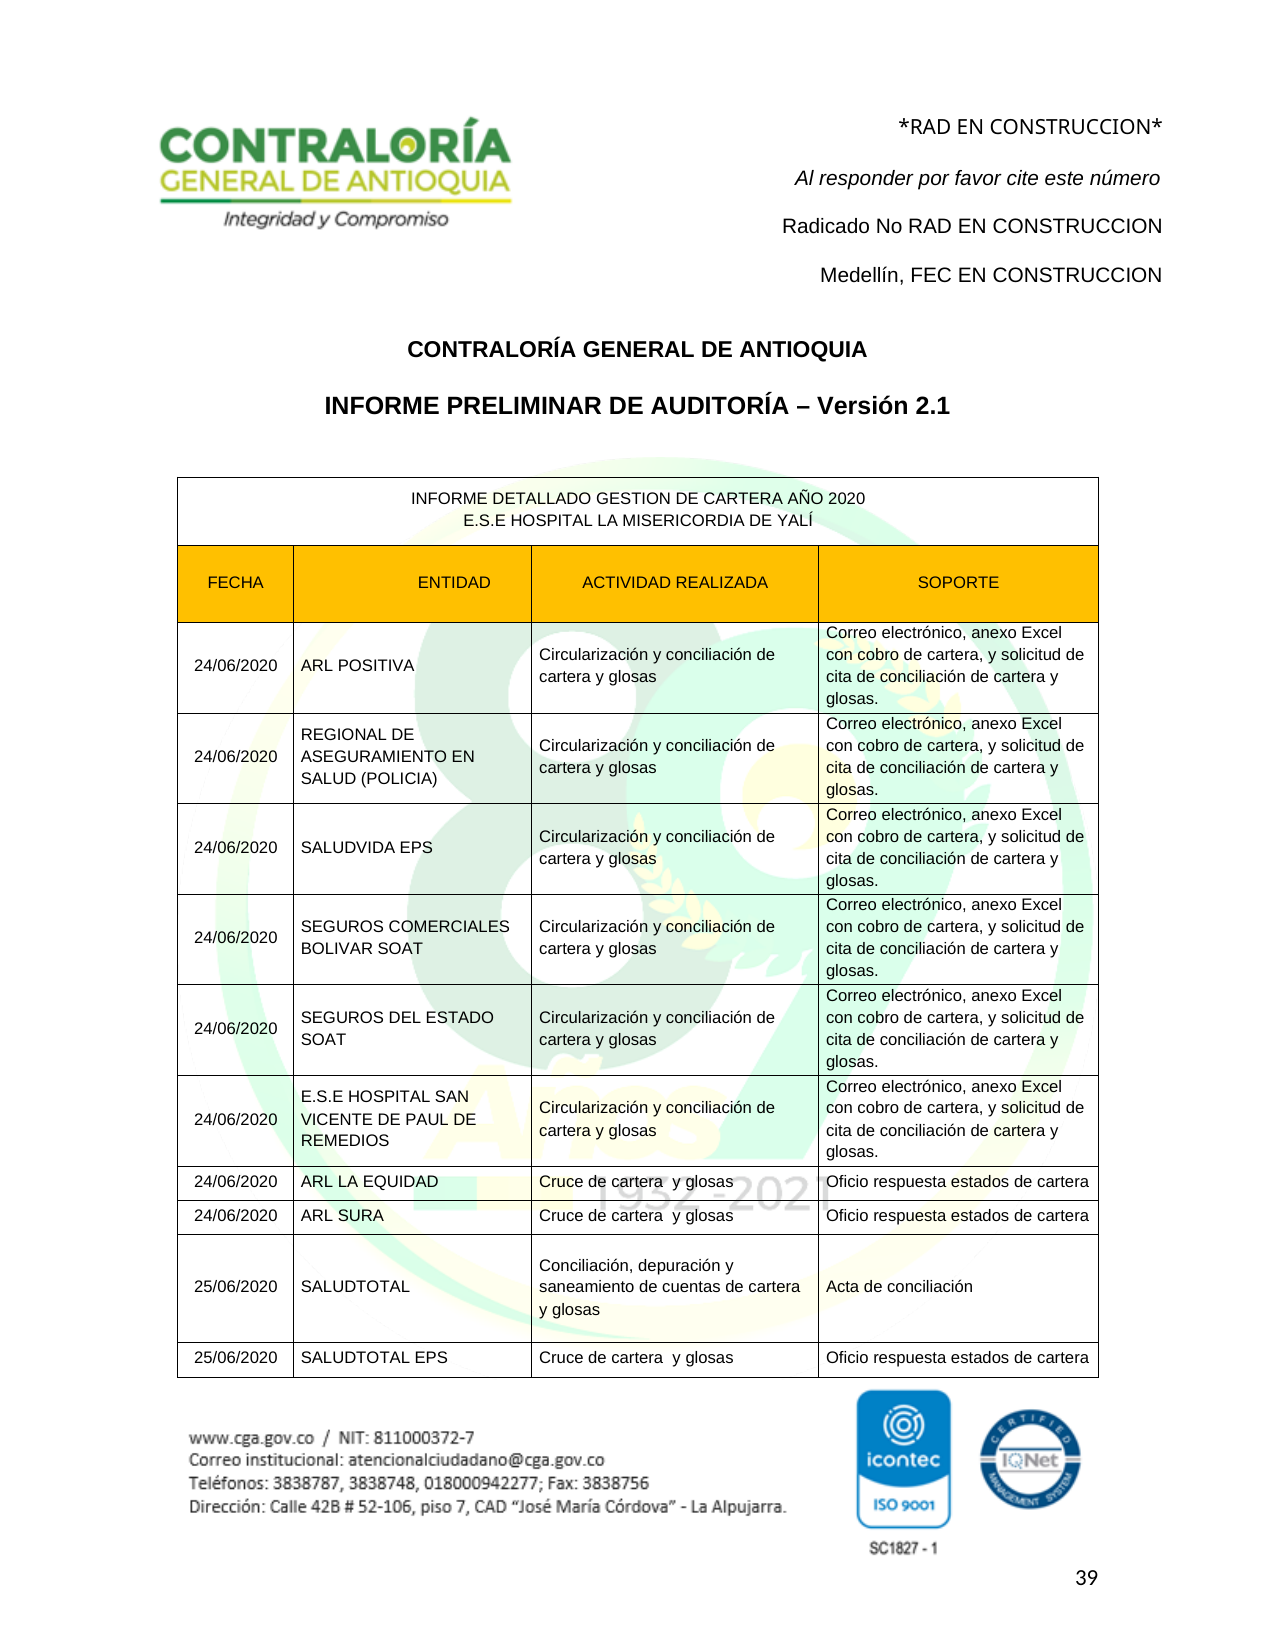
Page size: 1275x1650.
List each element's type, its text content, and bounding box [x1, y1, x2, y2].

table_cell Oficio respuesta estados de cartera [819, 1167, 1098, 1200]
table_cell 24/06/2020 [178, 985, 293, 1075]
table_cell Circularización y conciliación de cartera y glosas [532, 895, 818, 984]
picture [147, 112, 525, 239]
table_cell Correo electrónico, anexo Excel con cobro de cartera, y solicitud de cita de conciliación de cartera y glosas. [819, 804, 1098, 894]
picture [183, 1380, 1098, 1563]
table_header INFORME DETALLADO GESTION DE CARTERA AÑO 2020 E.S.E HOSPITAL LA MISERICORDIA DE YALÍ [178, 478, 1098, 545]
table_cell ARL LA EQUIDAD [294, 1167, 531, 1200]
table_cell SALUDVIDA EPS [294, 804, 531, 894]
table_cell SOPORTE [819, 546, 1098, 622]
table_cell ARL SURA [294, 1201, 531, 1234]
table_cell 24/06/2020 [178, 714, 293, 803]
table_cell Conciliación, depuración y saneamiento de cuentas de cartera y glosas [532, 1235, 818, 1342]
table_cell 24/06/2020 [178, 895, 293, 984]
table_cell E.S.E HOSPITAL SAN VICENTE DE PAUL DE REMEDIOS [294, 1076, 531, 1166]
table_cell Correo electrónico, anexo Excel con cobro de cartera, y solicitud de cita de conciliación de cartera y glosas. [819, 714, 1098, 803]
table_cell Acta de conciliación [819, 1235, 1098, 1342]
table_cell REGIONAL DE ASEGURAMIENTO EN SALUD (POLICIA) [294, 714, 531, 803]
table_cell Circularización y conciliación de cartera y glosas [532, 623, 818, 712]
table_cell Circularización y conciliación de cartera y glosas [532, 985, 818, 1075]
table_cell ENTIDAD [294, 546, 531, 622]
table_cell SALUDTOTAL [294, 1235, 531, 1342]
table_cell ACTIVIDAD REALIZADA [532, 546, 818, 622]
table_cell Cruce de cartera y glosas [532, 1167, 818, 1200]
table_cell Circularización y conciliación de cartera y glosas [532, 714, 818, 803]
table_cell Oficio respuesta estados de cartera [819, 1343, 1098, 1377]
table_cell SALUDTOTAL EPS [294, 1343, 531, 1377]
table_cell 25/06/2020 [178, 1343, 293, 1377]
table_cell FECHA [178, 546, 293, 622]
table_cell 24/06/2020 [178, 623, 293, 712]
table_cell Correo electrónico, anexo Excel con cobro de cartera, y solicitud de cita de conciliación de cartera y glosas. [819, 1076, 1098, 1166]
table_cell 24/06/2020 [178, 1167, 293, 1200]
table_cell SEGUROS DEL ESTADO SOAT [294, 985, 531, 1075]
table_cell Cruce de cartera y glosas [532, 1343, 818, 1377]
table_cell 24/06/2020 [178, 804, 293, 894]
table_cell Oficio respuesta estados de cartera [819, 1201, 1098, 1234]
table_cell 25/06/2020 [178, 1235, 293, 1342]
table_cell Circularización y conciliación de cartera y glosas [532, 804, 818, 894]
table_cell Cruce de cartera y glosas [532, 1201, 818, 1234]
table_cell Correo electrónico, anexo Excel con cobro de cartera, y solicitud de cita de conciliación de cartera y glosas. [819, 623, 1098, 712]
table_cell 24/06/2020 [178, 1076, 293, 1166]
table_cell Correo electrónico, anexo Excel con cobro de cartera, y solicitud de cita de conciliación de cartera y glosas. [819, 985, 1098, 1075]
table_cell SEGUROS COMERCIALES BOLIVAR SOAT [294, 895, 531, 984]
table_cell 24/06/2020 [178, 1201, 293, 1234]
table_cell Correo electrónico, anexo Excel con cobro de cartera, y solicitud de cita de conciliación de cartera y glosas. [819, 895, 1098, 984]
table_cell Circularización y conciliación de cartera y glosas [532, 1076, 818, 1166]
table_cell ARL POSITIVA [294, 623, 531, 712]
